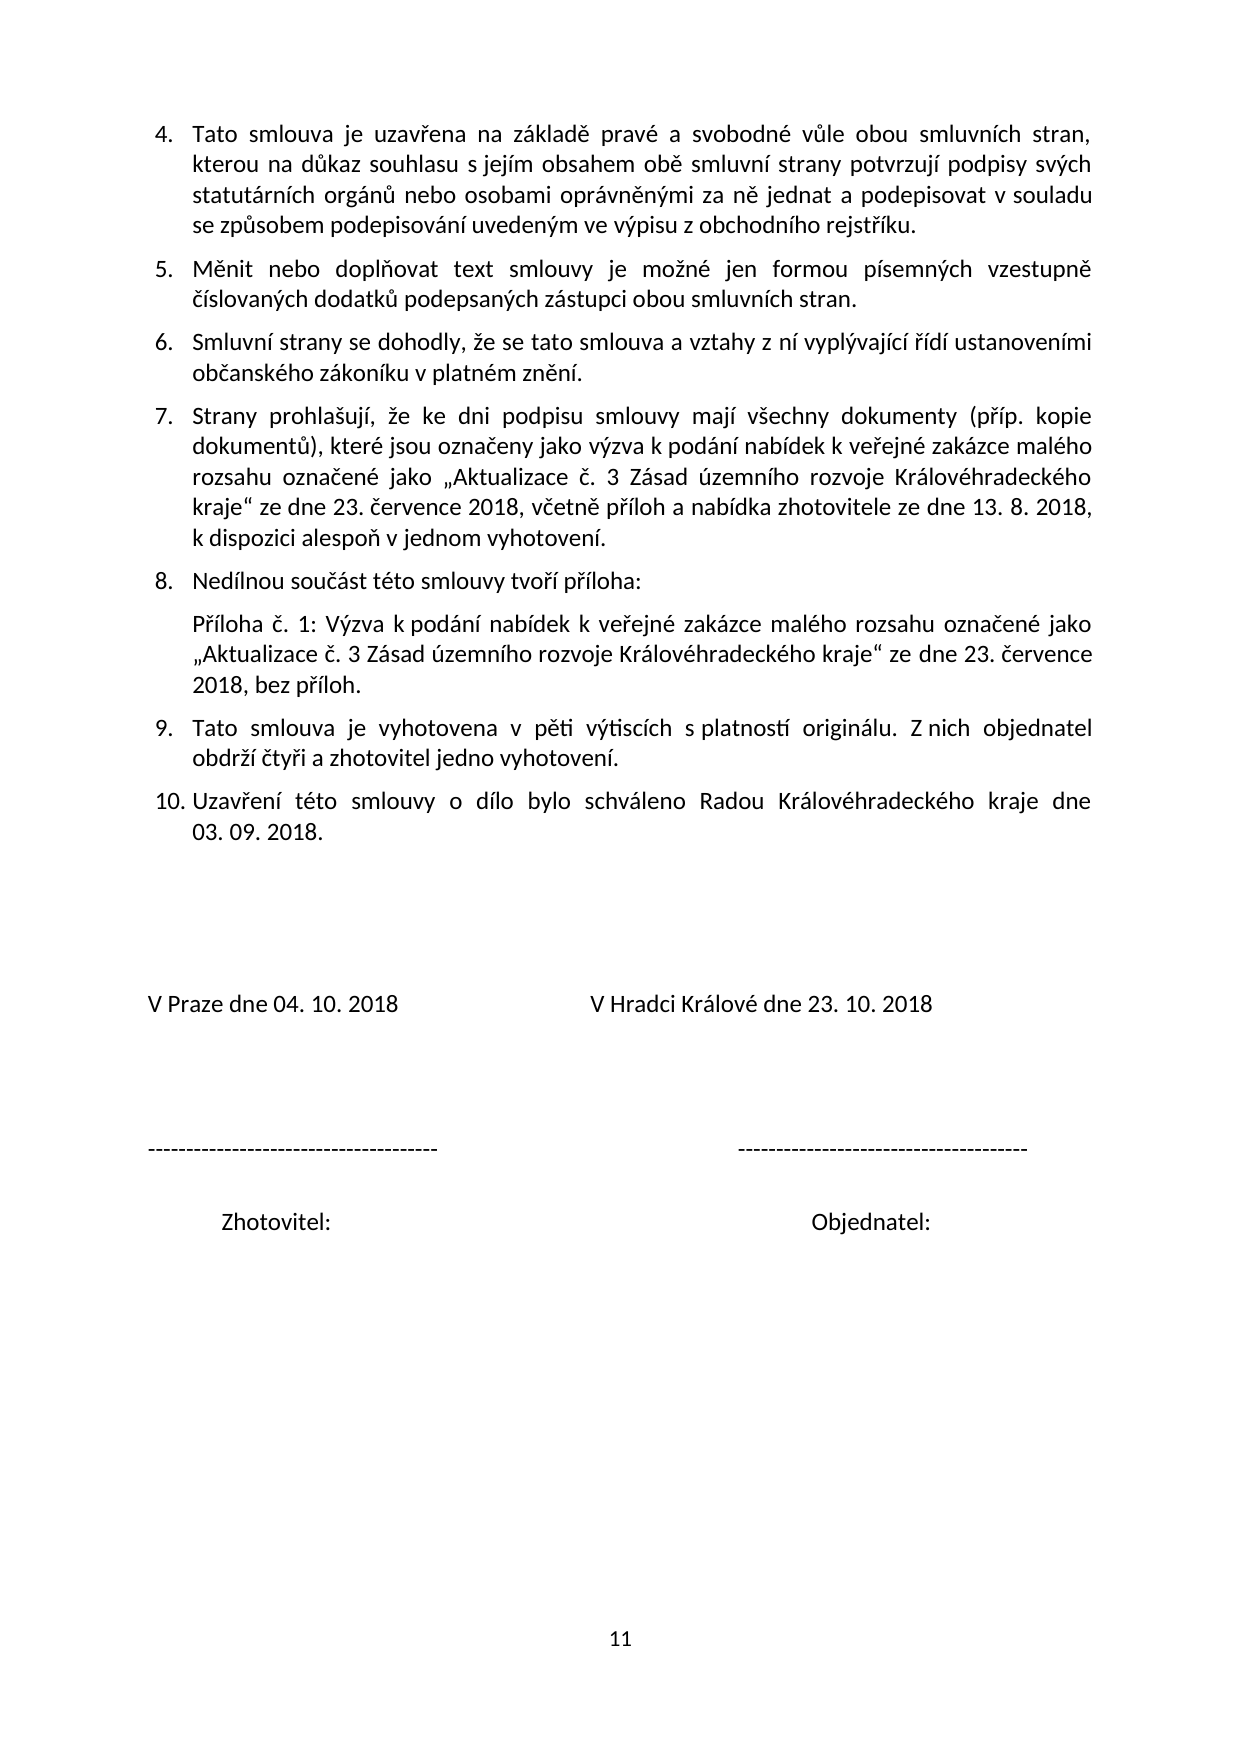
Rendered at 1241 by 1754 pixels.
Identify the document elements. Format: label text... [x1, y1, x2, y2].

text -------------------------------------- -------------------------------------- [148, 1133, 1093, 1164]
list Měnit nebo doplňovat text smlouvy je možné jen formou písemných vzestupně číslovaných dodatků podepsaných zástupci obou smluvních stran. [154, 253, 1093, 314]
list Nedílnou součást této smlouvy tvoří příloha: [154, 565, 1093, 595]
list Příloha č. 1: Výzva k podání nabídek k veřejné zakázce malého rozsahu označené jako „Aktualizace č. 3 Zásad územního rozvoje Královéhradeckého kraje“ ze dne 23. července 2018, bez příloh. [192, 608, 1093, 699]
text Zhotovitel: Objednatel: [148, 1206, 1093, 1236]
list Tato smlouva je vyhotovena v pěti výtiscích s platností originálu. Z nich objednatel obdrží čtyři a zhotovitel jedno vyhotovení. [154, 712, 1093, 773]
list Strany prohlašují, že ke dni podpisu smlouvy mají všechny dokumenty (příp. kopie dokumentů), které jsou označeny jako výzva k podání nabídek k veřejné zakázce malého rozsahu označené jako „Aktualizace č. 3 Zásad územního rozvoje Královéhradeckého kraje“ ze dne 23. července 2018, včetně příloh a nabídka zhotovitele ze dne 13. 8. 2018, k dispozici alespoň v jednom vyhotovení. [154, 400, 1093, 552]
list Smluvní strany se dohodly, že se tato smlouva a vztahy z ní vyplývající řídí ustanoveními občanského zákoníku v platném znění. [154, 326, 1093, 387]
list Tato smlouva je uzavřena na základě pravé a svobodné vůle obou smluvních stran, kterou na důkaz souhlasu s jejím obsahem obě smluvní strany potvrzují podpisy svých statutárních orgánů nebo osobami oprávněnými za ně jednat a podepisovat v souladu se způsobem podepisování uvedeným ve výpisu z obchodního rejstříku. [154, 118, 1093, 240]
text V Praze dne 04. 10. 2018 V Hradci Králové dne 23. 10. 2018 [148, 988, 1093, 1019]
list Uzavření této smlouvy o dílo bylo schváleno Radou Královéhradeckého kraje dne 03. 09. 2018. [154, 786, 1093, 847]
